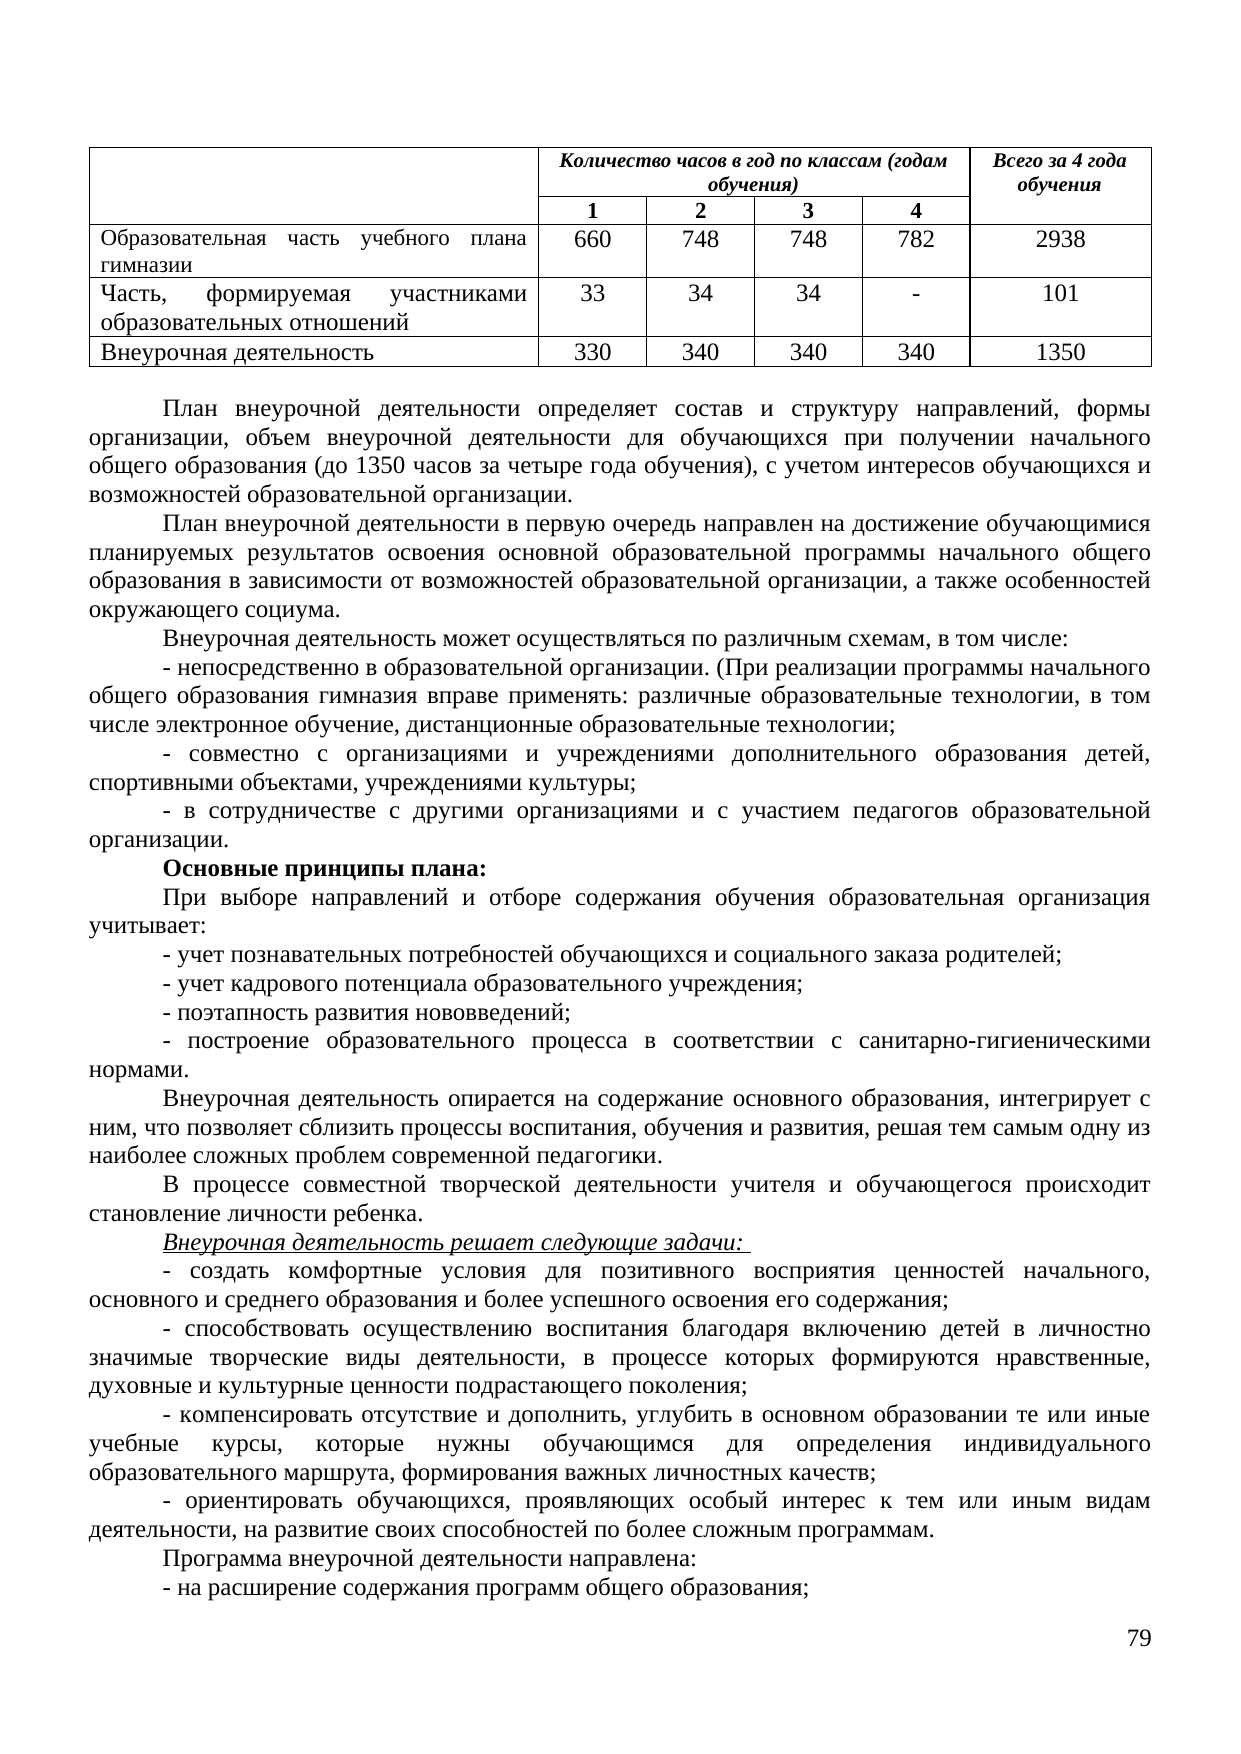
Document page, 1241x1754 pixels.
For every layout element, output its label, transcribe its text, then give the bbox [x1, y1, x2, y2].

text - совместно с организациями и учреждениями дополнительного образования детей, спортивными объектами, учреждениями культуры; [89, 738, 1152, 795]
table_cell - [863, 278, 969, 336]
text - учет кадрового потенциала образовательного учреждения; [89, 968, 1152, 997]
text Внеурочная деятельность решает следующие задачи: [89, 1227, 1152, 1255]
table_cell 2 [647, 197, 754, 223]
table_cell 33 [539, 278, 646, 336]
table_cell 1 [539, 197, 646, 223]
text - компенсировать отсутствие и дополнить, углубить в основном образовании те или иные учебные курсы, которые нужны обучающимся для определения индивидуального образовательного маршрута, формирования важных личностных качеств; [89, 1399, 1152, 1485]
text - поэтапность развития нововведений; [89, 997, 1152, 1025]
table_header [90, 148, 538, 223]
table_cell Образовательная часть учебного плана гимназии [90, 225, 538, 277]
table_cell Внеурочная деятельность [90, 337, 538, 366]
table_cell 340 [647, 337, 754, 366]
text План внеурочной деятельности в первую очередь направлен на достижение обучающимися планируемых результатов освоения основной образовательной программы начального общего образования в зависимости от возможностей образовательной организации, а также особенностей окружающего социума. [89, 508, 1152, 623]
text - ориентировать обучающихся, проявляющих особый интерес к тем или иным видам деятельности, на развитие своих способностей по более сложным программам. [89, 1485, 1152, 1543]
text - на расширение содержания программ общего образования; [89, 1572, 1152, 1600]
text - в сотрудничестве с другими организациями и с участием педагогов образовательной организации. [89, 795, 1152, 853]
table_cell 748 [647, 225, 754, 277]
table_cell 340 [755, 337, 862, 366]
text - способствовать осуществлению воспитания благодаря включению детей в личностно значимые творческие виды деятельности, в процессе которых формируются нравственные, духовные и культурные ценности подрастающего поколения; [89, 1313, 1152, 1399]
table_cell 4 [863, 197, 969, 223]
text Основные принципы плана: [89, 853, 1152, 882]
table_cell 340 [863, 337, 969, 366]
text План внеурочной деятельности определяет состав и структуру направлений, формы организации, объем внеурочной деятельности для обучающихся при получении начального общего образования (до 1350 часов за четыре года обучения), с учетом интересов обучающихся и возможностей образовательной организации. [89, 393, 1152, 508]
text Программа внеурочной деятельности направлена: [89, 1543, 1152, 1572]
table_cell 660 [539, 225, 646, 277]
text При выборе направлений и отборе содержания обучения образовательная организация учитывает: [89, 882, 1152, 939]
table_cell 748 [755, 225, 862, 277]
text - создать комфортные условия для позитивного восприятия ценностей начального, основного и среднего образования и более успешного освоения его содержания; [89, 1255, 1152, 1313]
text Внеурочная деятельность опирается на содержание основного образования, интегрирует с ним, что позволяет сблизить процессы воспитания, обучения и развития, решая тем самым одну из наиболее сложных проблем современной педагогики. [89, 1083, 1152, 1169]
table_cell 2938 [971, 225, 1151, 277]
table_cell 34 [647, 278, 754, 336]
text Внеурочная деятельность может осуществляться по различным схемам, в том числе: [89, 623, 1152, 652]
text - построение образовательного процесса в соответствии с санитарно-гигиеническими нормами. [89, 1025, 1152, 1083]
table_cell 34 [755, 278, 862, 336]
text В процессе совместной творческой деятельности учителя и обучающегося происходит становление личности ребенка. [89, 1169, 1152, 1227]
table_cell Часть, формируемая участниками образовательных отношений [90, 278, 538, 336]
table_header Количество часов в год по классам (годам обучения) [539, 148, 969, 196]
table_cell 101 [971, 278, 1151, 336]
text - непосредственно в образовательной организации. (При реализации программы начального общего образования гимназия вправе применять: различные образовательные технологии, в том числе электронное обучение, дистанционные образовательные технологии; [89, 652, 1152, 738]
text - учет познавательных потребностей обучающихся и социального заказа родителей; [89, 939, 1152, 968]
table_cell 782 [863, 225, 969, 277]
table_cell 1350 [971, 337, 1151, 366]
table_header Всего за 4 года обучения [971, 148, 1151, 223]
table_cell 3 [755, 197, 862, 223]
table_cell 330 [539, 337, 646, 366]
